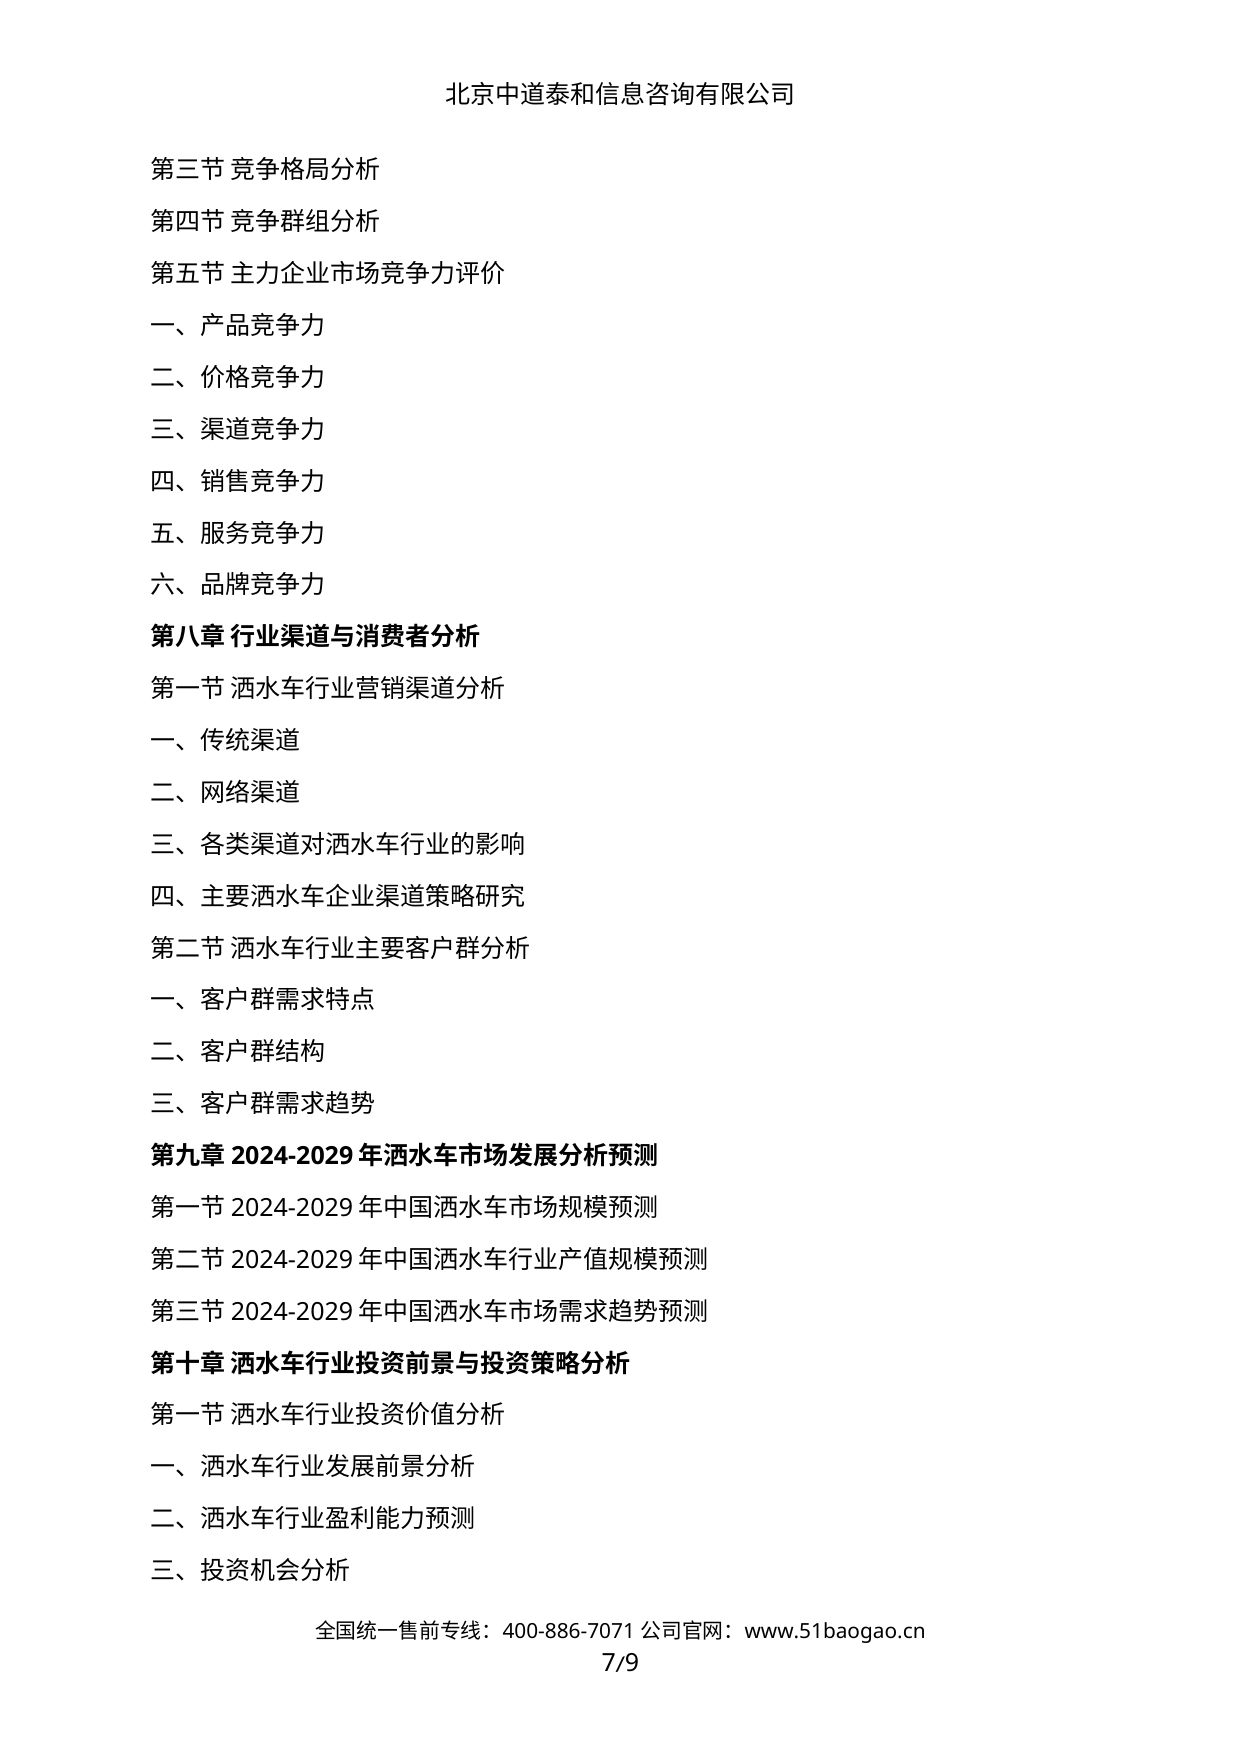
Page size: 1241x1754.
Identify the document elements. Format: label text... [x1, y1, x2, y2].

text 三、客户群需求趋势 [150, 1084, 1090, 1120]
text 二、客户群结构 [150, 1032, 1090, 1068]
text 第一节 洒水车行业营销渠道分析 [150, 669, 1090, 705]
text 第一节 2024-2029年中国洒水车市场规模预测 [150, 1187, 1090, 1224]
text 第二节 2024-2029年中国洒水车行业产值规模预测 [150, 1239, 1090, 1276]
text 第三节 2024-2029年中国洒水车市场需求趋势预测 [150, 1291, 1090, 1327]
text 三、投资机会分析 [150, 1551, 1090, 1587]
text 第十章 洒水车行业投资前景与投资策略分析 [150, 1343, 1090, 1379]
text 六、品牌竞争力 [150, 565, 1090, 601]
text 第五节 主力企业市场竞争力评价 [150, 254, 1090, 290]
text 三、各类渠道对洒水车行业的影响 [150, 824, 1090, 861]
text 第四节 竞争群组分析 [150, 202, 1090, 238]
text 一、产品竞争力 [150, 306, 1090, 342]
text 一、洒水车行业发展前景分析 [150, 1447, 1090, 1483]
text 一、客户群需求特点 [150, 980, 1090, 1016]
text 五、服务竞争力 [150, 513, 1090, 549]
text 四、销售竞争力 [150, 461, 1090, 497]
text 一、传统渠道 [150, 721, 1090, 757]
text 第二节 洒水车行业主要客户群分析 [150, 928, 1090, 964]
text 二、洒水车行业盈利能力预测 [150, 1499, 1090, 1535]
text 二、网络渠道 [150, 772, 1090, 809]
text 第八章 行业渠道与消费者分析 [150, 617, 1090, 653]
text 第三节 竞争格局分析 [150, 150, 1090, 186]
text 三、渠道竞争力 [150, 409, 1090, 446]
text 二、价格竞争力 [150, 357, 1090, 394]
text 四、主要洒水车企业渠道策略研究 [150, 876, 1090, 912]
text 第一节 洒水车行业投资价值分析 [150, 1395, 1090, 1431]
text 第九章 2024-2029年洒水车市场发展分析预测 [150, 1136, 1090, 1172]
